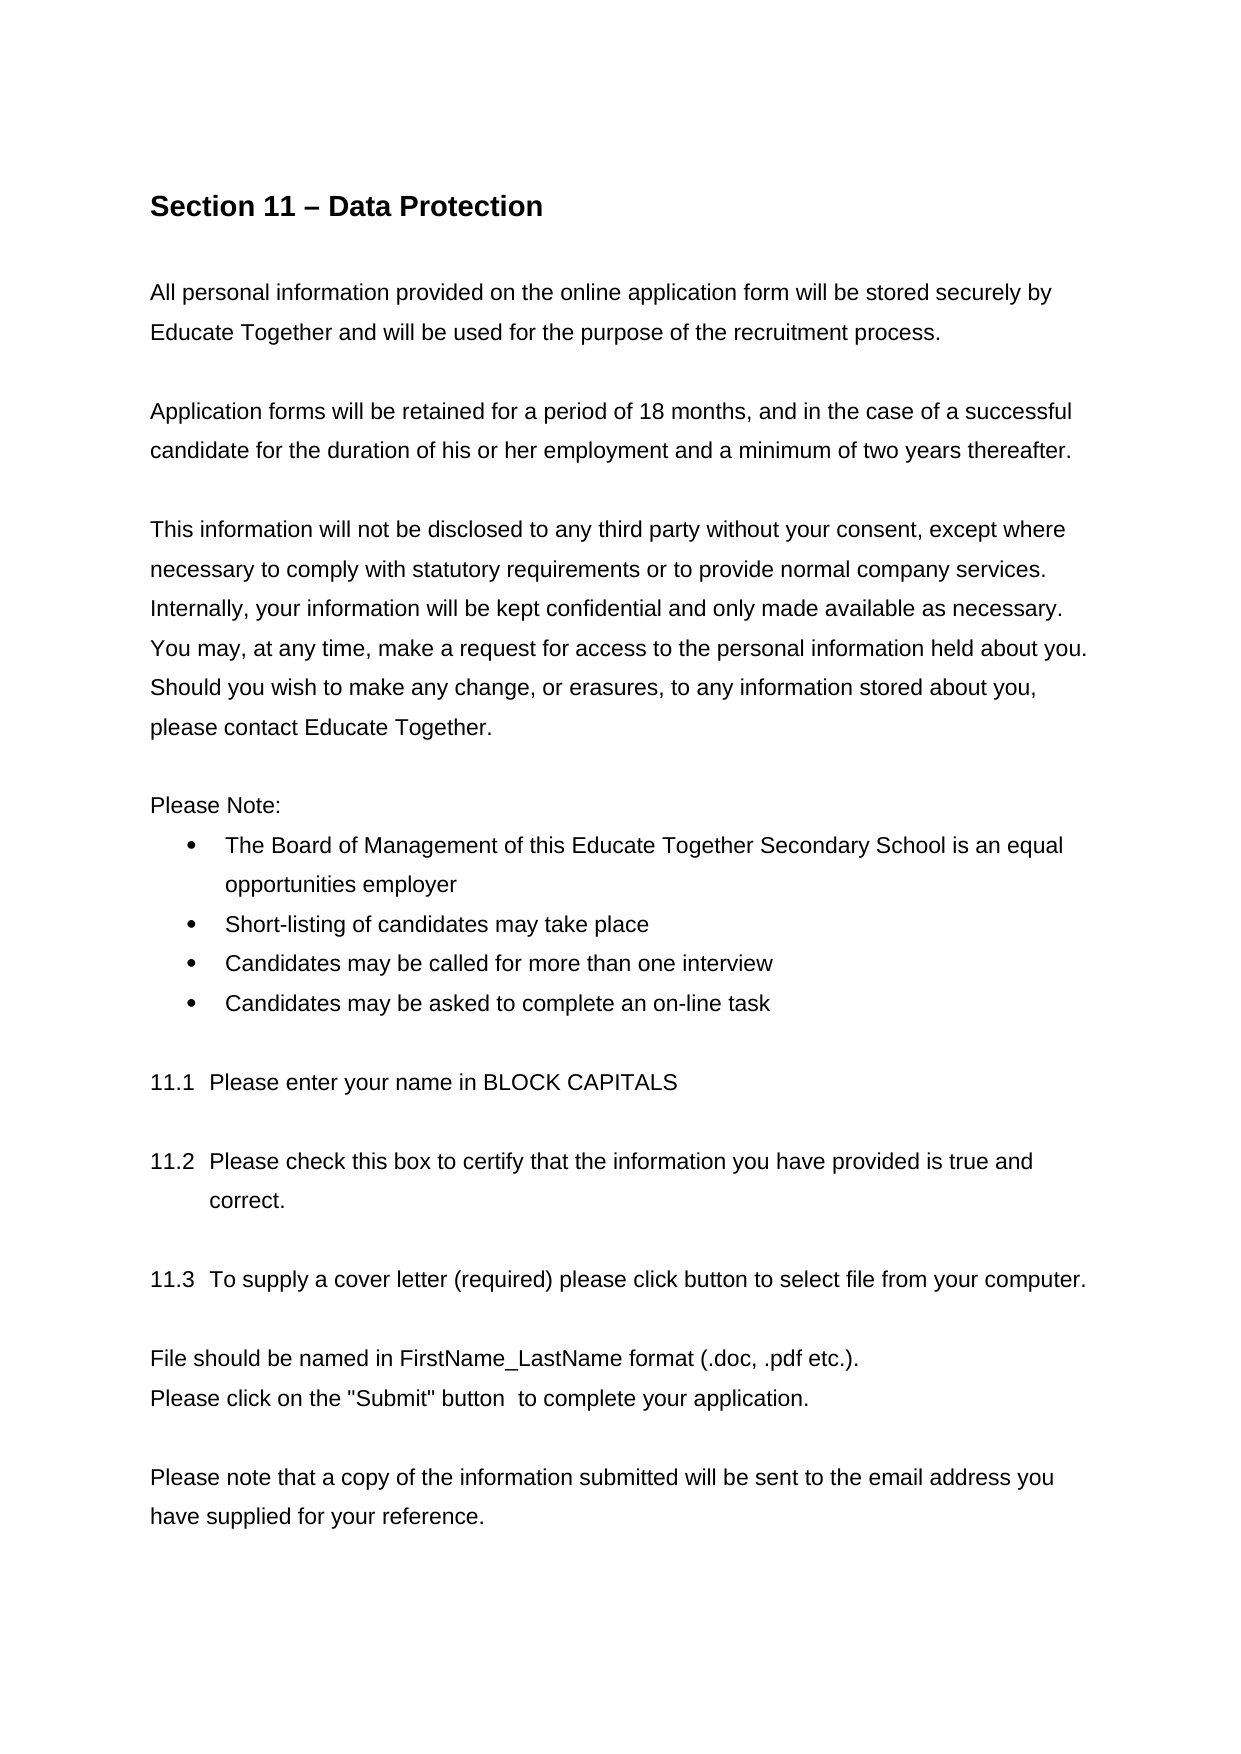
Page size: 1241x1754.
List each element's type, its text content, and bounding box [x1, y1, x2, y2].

text 11.3 To supply a cover letter (required) please click button to select file from your computer. [150, 1266, 1090, 1293]
text Application forms will be retained for a period of 18 months, and in the case of a successful candidate for the duration of his or her employment and a minimum of two years thereafter. [150, 398, 1090, 463]
text Please click on the "Submit" button to complete your application. [150, 1385, 1090, 1411]
text This information will not be disclosed to any third party without your consent, except where necessary to comply with statutory requirements or to provide normal company services. Internally, your information will be kept confidential and only made available as necessary. You may, at any time, make a request for access to the personal information held about you. Should you wish to make any change, or erasures, to any information stored about you, please contact Educate Together. [150, 516, 1090, 740]
text File should be named in FirstName_LastName format (.doc, .pdf etc.). [150, 1345, 1090, 1372]
list Candidates may be called for more than one interview [187, 950, 1090, 977]
text 11.1 Please enter your name in BLOCK CAPITALS [150, 1069, 1090, 1095]
text Section 11 – Data Protection [150, 189, 1090, 223]
text Please note that a copy of the information submitted will be sent to the email address you have supplied for your reference. [150, 1464, 1090, 1529]
text 11.2 Please check this box to certify that the information you have provided is true and correct. [150, 1148, 1090, 1214]
list The Board of Management of this Educate Together Secondary School is an equal opportunities employer [187, 832, 1090, 898]
list Candidates may be asked to complete an on-line task [187, 990, 1090, 1016]
list Short-listing of candidates may take place [187, 911, 1090, 937]
text All personal information provided on the online application form will be stored securely by Educate Together and will be used for the purpose of the recruitment process. [150, 279, 1090, 345]
text Please Note: [150, 792, 1090, 819]
